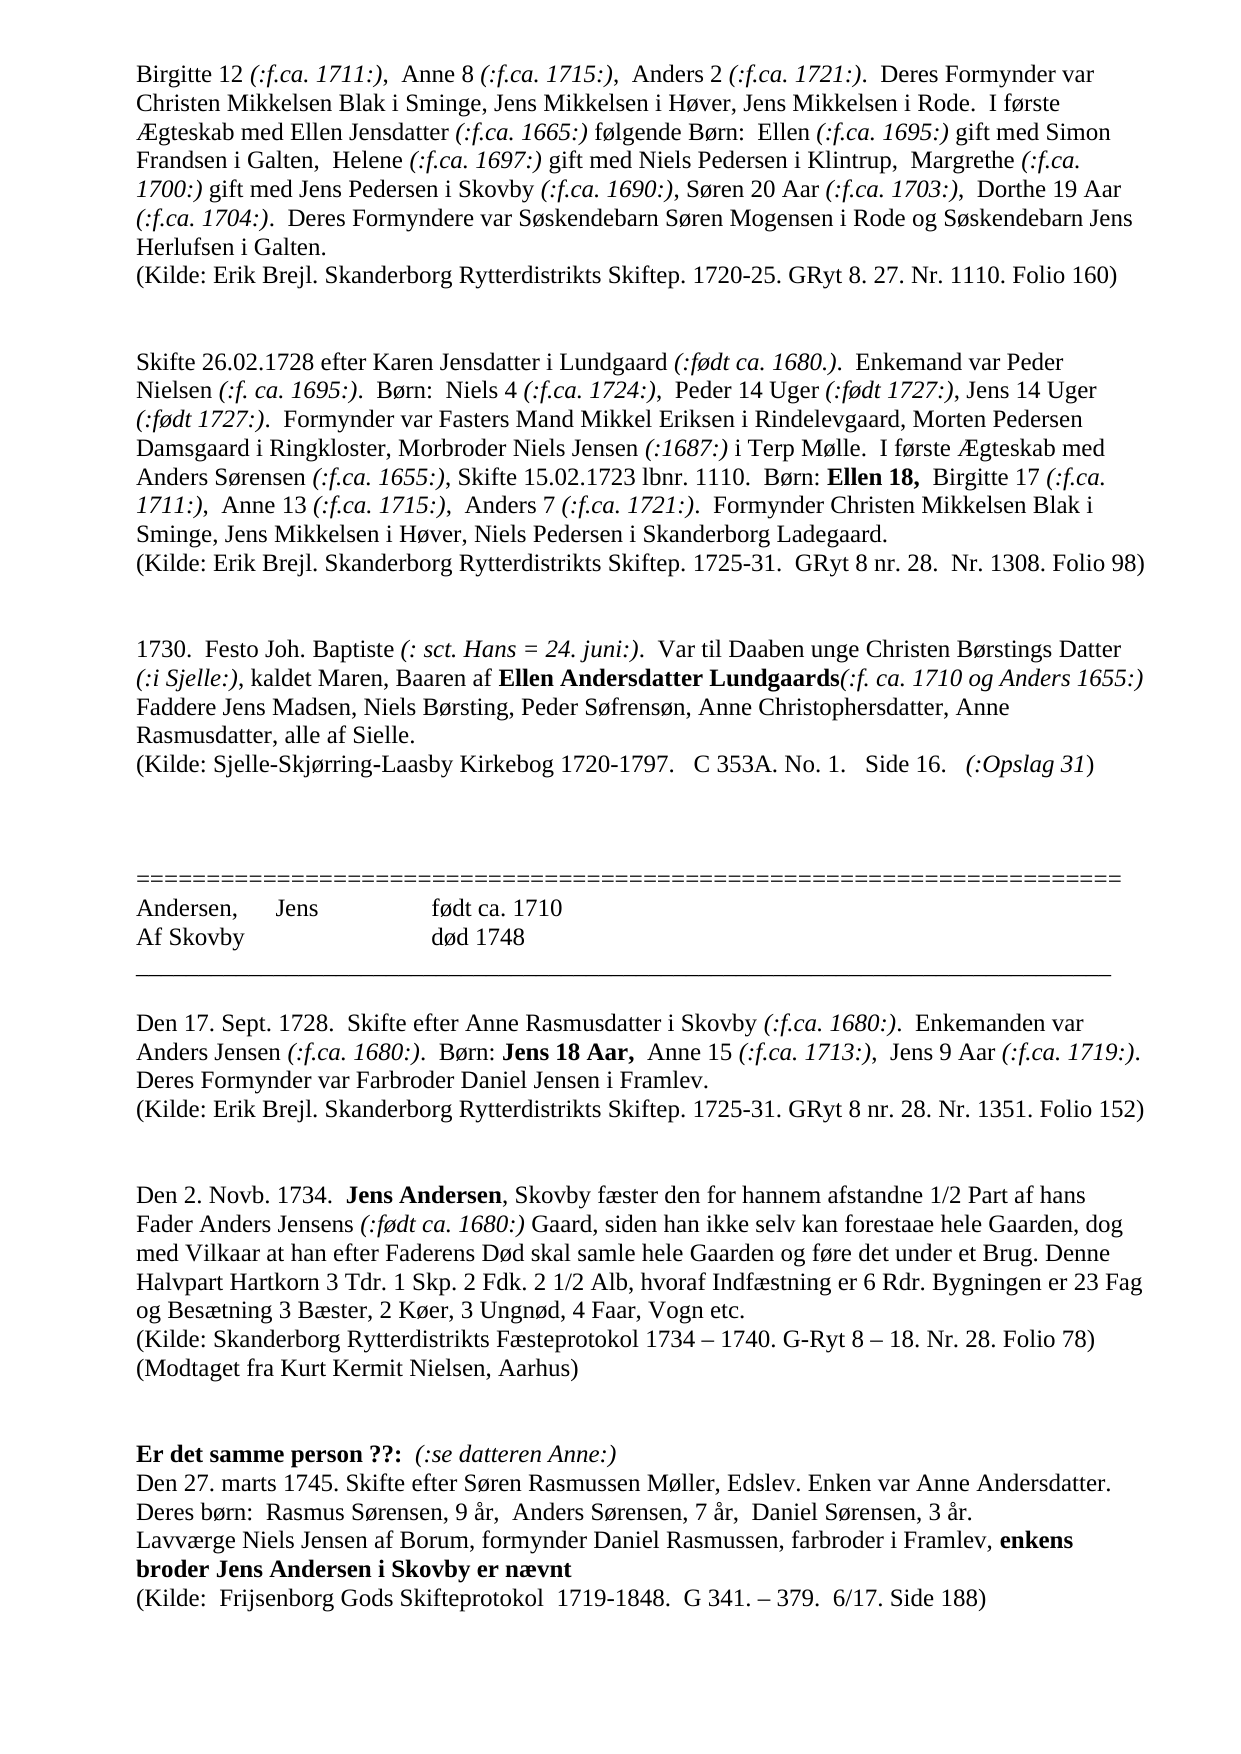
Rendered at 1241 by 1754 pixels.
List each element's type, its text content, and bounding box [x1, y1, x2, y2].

text Den 2. Novb. 1734. Jens Andersen, Skovby fæster den for hannem afstandne 1/2 Part af hans Fader Anders Jensens (:født ca. 1680:) Gaard, siden han ikke selv kan forestaae hele Gaarden, dog med Vilkaar at han efter Faderens Død skal samle hele Gaarden og føre det under et Brug. Denne Halvpart Hartkorn 3 Tdr. 1 Skp. 2 Fdk. 2 1/2 Alb, hvoraf Indfæstning er 6 Rdr. Bygningen er 23 Fag og Besætning 3 Bæster, 2 Køer, 3 Ungnød, 4 Faar, Vogn etc. [136, 1180, 1146, 1324]
text (Kilde: Erik Brejl. Skanderborg Rytterdistrikts Skiftep. 1725-31. GRyt 8 nr. 28. Nr. 1308. Folio 98) [136, 548, 1146, 577]
text Andersen, Jens født ca. 1710 [136, 893, 1146, 922]
text (Kilde: Sjelle-Skjørring-Laasby Kirkebog 1720-1797. C 353A. No. 1. Side 16. (:Opslag 31) [136, 749, 1146, 778]
text Den 27. marts 1745. Skifte efter Søren Rasmussen Møller, Edslev. Enken var Anne Andersdatter. Deres børn: Rasmus Sørensen, 9 år, Anders Sørensen, 7 år, Daniel Sørensen, 3 år. Lavværge Niels Jensen af Borum, formynder Daniel Rasmussen, farbroder i Framlev, enkens broder Jens Andersen i Skovby er nævnt [136, 1468, 1146, 1583]
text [136, 59, 1146, 260]
text ______________________________________________________________________________ [136, 950, 1146, 979]
text Den 17. Sept. 1728. Skifte efter Anne Rasmusdatter i Skovby (:f.ca. 1680:). Enkemanden var Anders Jensen (:f.ca. 1680:). Børn: Jens 18 Aar, Anne 15 (:f.ca. 1713:), Jens 9 Aar (:f.ca. 1719:). Deres Formynder var Farbroder Daniel Jensen i Framlev. [136, 1008, 1146, 1094]
text (Kilde: Frijsenborg Gods Skifteprotokol 1719-1848. G 341. – 379. 6/17. Side 188) [136, 1583, 1146, 1612]
text (Modtaget fra Kurt Kermit Nielsen, Aarhus) [136, 1353, 1146, 1382]
text (Kilde: Erik Brejl. Skanderborg Rytterdistrikts Skiftep. 1725-31. GRyt 8 nr. 28. Nr. 1351. Folio 152) [136, 1094, 1146, 1123]
text (Kilde: Skanderborg Rytterdistrikts Fæsteprotokol 1734 – 1740. G-Ryt 8 – 18. Nr. 28. Folio 78) [136, 1324, 1146, 1353]
text Skifte 26.02.1728 efter Karen Jensdatter i Lundgaard (:født ca. 1680.). Enkemand var Peder Nielsen (:f. ca. 1695:). Børn: Niels 4 (:f.ca. 1724:), Peder 14 Uger (:født 1727:), Jens 14 Uger (:født 1727:). Formynder var Fasters Mand Mikkel Eriksen i Rindelevgaard, Morten Pedersen Damsgaard i Ringkloster, Morbroder Niels Jensen (:1687:) i Terp Mølle. I første Ægteskab med Anders Sørensen (:f.ca. 1655:), Skifte 15.02.1723 lbnr. 1110. Børn: Ellen 18, Birgitte 17 (:f.ca. 1711:), Anne 13 (:f.ca. 1715:), Anders 7 (:f.ca. 1721:). Formynder Christen Mikkelsen Blak i Sminge, Jens Mikkelsen i Høver, Niels Pedersen i Skanderborg Ladegaard. [136, 347, 1146, 548]
text (Kilde: Erik Brejl. Skanderborg Rytterdistrikts Skiftep. 1720-25. GRyt 8. 27. Nr. 1110. Folio 160) [136, 260, 1146, 289]
text Af Skovby død 1748 [136, 922, 1146, 950]
text 1730. Festo Joh. Baptiste (: sct. Hans = 24. juni:). Var til Daaben unge Christen Børstings Datter (:i Sjelle:), kaldet Maren, Baaren af Ellen Andersdatter Lundgaards(:f. ca. 1710 og Anders 1655:) Faddere Jens Madsen, Niels Børsting, Peder Søfrensøn, Anne Christophersdatter, Anne Rasmusdatter, alle af Sielle. [136, 634, 1146, 749]
text ====================================================================== [136, 864, 1146, 893]
text Er det samme person ??: (:se datteren Anne:) [136, 1439, 1146, 1468]
